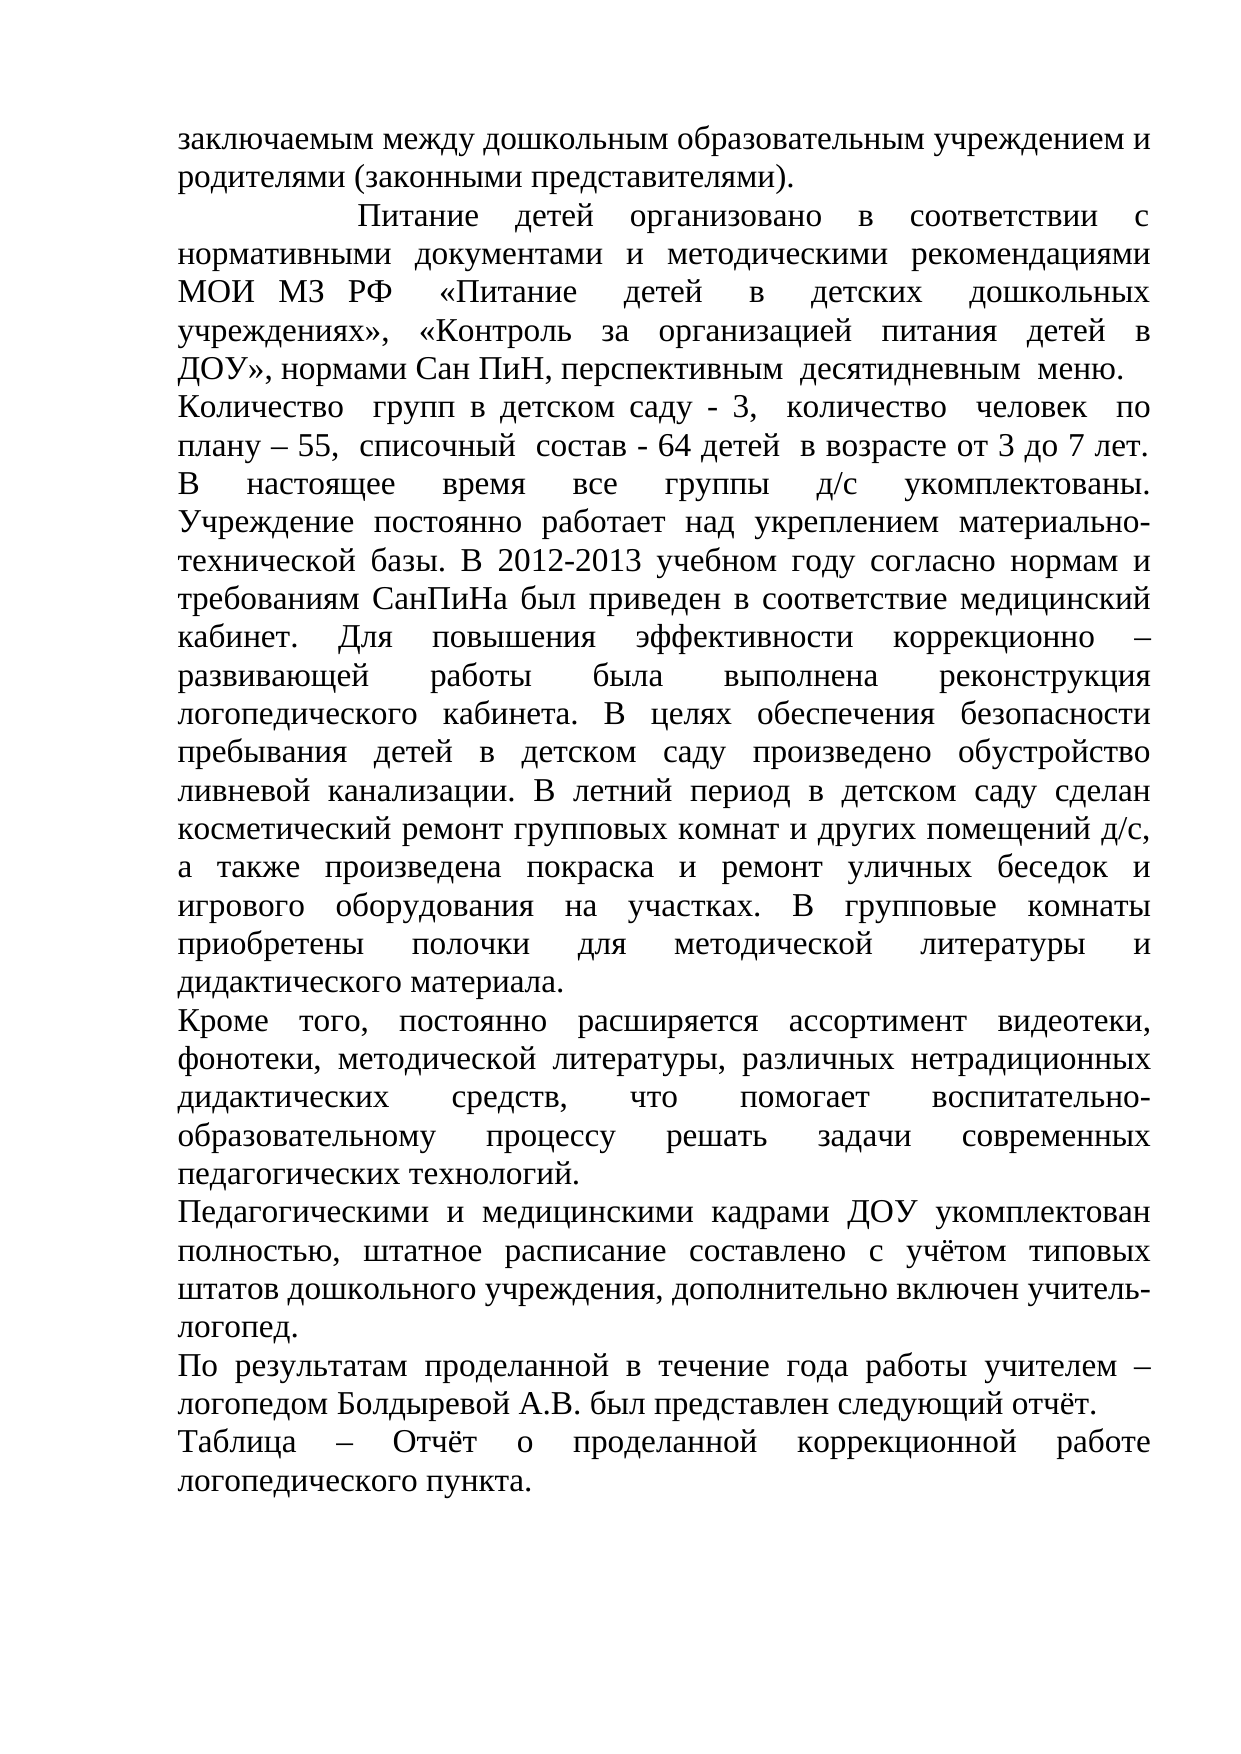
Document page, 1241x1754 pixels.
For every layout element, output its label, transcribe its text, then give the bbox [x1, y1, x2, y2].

text Педагогическими и медицинскими кадрами ДОУ укомплектован полностью, штатное расписание составлено с учётом типовых штатов дошкольного учреждения, дополнительно включен учитель-логопед. [177, 1191, 1152, 1345]
text Питание детей организовано в соответствии с нормативными документами и методическими рекомендациями МОИ МЗ РФ «Питание детей в детских дошкольных учреждениях», «Контроль за организацией питания детей в ДОУ», нормами Сан ПиН, перспективным десятидневным меню. [177, 195, 1152, 386]
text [177, 118, 1152, 195]
text По результатам проделанной в течение года работы учителем – логопедом Болдыревой А.В. был представлен следующий отчёт. [177, 1345, 1152, 1421]
text Количество групп в детском саду - 3, количество человек по плану – 55, списочный состав - 64 детей в возрасте от 3 до 7 лет. В настоящее время все группы д/с укомплектованы. Учреждение постоянно работает над укреплением материально-технической базы. В 2012-2013 учебном году согласно нормам и требованиям СанПиНа был приведен в соответствие медицинский кабинет. Для повышения эффективности коррекционно – развивающей работы была выполнена реконструкция логопедического кабинета. В целях обеспечения безопасности пребывания детей в детском саду произведено обустройство ливневой канализации. В летний период в детском саду сделан косметический ремонт групповых комнат и других помещений д/с, а также произведена покраска и ремонт уличных беседок и игрового оборудования на участках. В групповые комнаты приобретены полочки для методической литературы и дидактического материала. [177, 386, 1152, 1000]
text Таблица – Отчёт о проделанной коррекционной работе логопедического пункта. [177, 1421, 1152, 1498]
text Кроме того, постоянно расширяется ассортимент видеотеки, фонотеки, методической литературы, различных нетрадиционных дидактических средств, что помогает воспитательно-образовательному процессу решать задачи современных педагогических технологий. [177, 1000, 1152, 1191]
